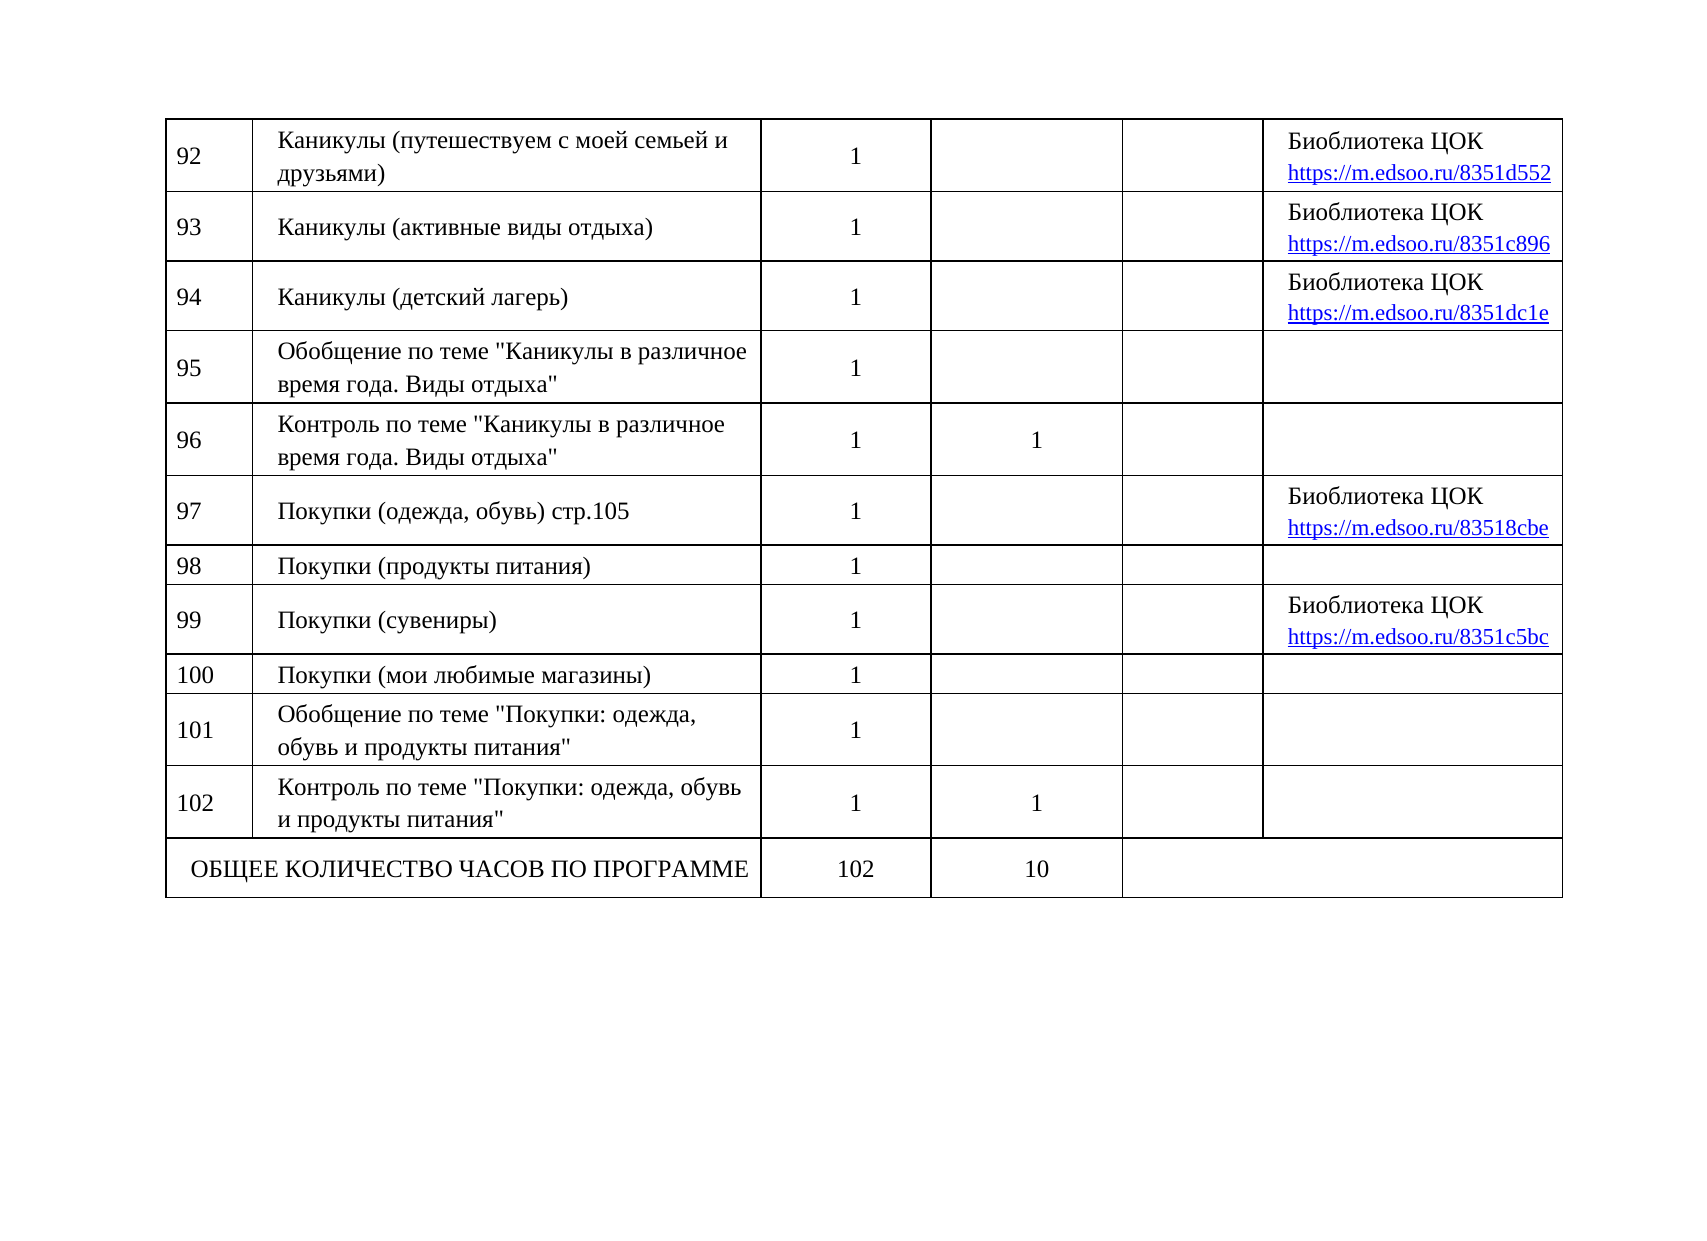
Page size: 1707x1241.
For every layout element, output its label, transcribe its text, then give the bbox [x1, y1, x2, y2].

table_cell 97 [167, 476, 252, 544]
table_cell [932, 120, 1122, 191]
table_cell [1123, 585, 1262, 653]
table_cell 1 [932, 404, 1122, 474]
table_cell [1123, 120, 1262, 191]
table_cell Обобщение по теме "Каникулы в различное время года. Виды отдыха" [253, 331, 760, 402]
table_cell 10 [932, 839, 1122, 897]
table_cell 95 [167, 331, 252, 402]
table_cell [1264, 404, 1562, 474]
table_cell [1123, 766, 1262, 837]
table_cell [932, 546, 1122, 583]
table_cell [1264, 120, 1562, 191]
table_cell Покупки (мои любимые магазины) [253, 655, 760, 692]
table_cell Покупки (одежда, обувь) стр.105 [253, 476, 760, 544]
table_cell Биоблиотека ЦОК https://m.edsoo.ru/8351c5bc [1264, 585, 1562, 653]
table_cell 1 [762, 404, 930, 474]
table_cell [932, 655, 1122, 692]
table_cell 1 [762, 585, 930, 653]
table_cell 102 [167, 766, 252, 837]
table_cell [1123, 476, 1262, 544]
table_cell 94 [167, 262, 252, 330]
table_cell 1 [762, 476, 930, 544]
table_cell Каникулы (детский лагерь) [253, 262, 760, 330]
table_cell [1264, 331, 1562, 402]
table_cell [1264, 766, 1562, 837]
table_cell 1 [762, 766, 930, 837]
table_cell Обобщение по теме "Покупки: одежда, обувь и продукты питания" [253, 694, 760, 765]
table_cell 100 [167, 655, 252, 692]
table_cell Контроль по теме "Каникулы в различное время года. Виды отдыха" [253, 404, 760, 474]
table_cell Покупки (сувениры) [253, 585, 760, 653]
table_cell 102 [762, 839, 930, 897]
table_cell Каникулы (путешествуем с моей семьей и друзьями) [253, 120, 760, 191]
table_cell 99 [167, 585, 252, 653]
table_cell [1123, 655, 1262, 692]
table_cell Биоблиотека ЦОК https://m.edsoo.ru/8351c896 [1264, 192, 1562, 260]
table_cell 93 [167, 192, 252, 260]
table_cell [1264, 694, 1562, 765]
table_cell 96 [167, 404, 252, 474]
table_cell [1123, 331, 1262, 402]
table_cell Контроль по теме "Покупки: одежда, обувь и продукты питания" [253, 766, 760, 837]
table_cell 1 [762, 262, 930, 330]
table_cell [1123, 839, 1562, 897]
table_cell Биоблиотека ЦОК https://m.edsoo.ru/83518cbe [1264, 476, 1562, 544]
table_cell [1123, 546, 1262, 583]
table_cell [1264, 655, 1562, 692]
table_cell [932, 331, 1122, 402]
table_cell [932, 262, 1122, 330]
table_cell 1 [762, 655, 930, 692]
table_cell 1 [762, 694, 930, 765]
table_cell [932, 585, 1122, 653]
table_cell 92 [167, 120, 252, 191]
table_cell 1 [762, 192, 930, 260]
table_cell Биоблиотека ЦОК https://m.edsoo.ru/8351dc1e [1264, 262, 1562, 330]
table_cell ОБЩЕЕ КОЛИЧЕСТВО ЧАСОВ ПО ПРОГРАММЕ [167, 839, 760, 897]
table_cell 1 [762, 120, 930, 191]
table_cell Покупки (продукты питания) [253, 546, 760, 583]
table_cell Каникулы (активные виды отдыха) [253, 192, 760, 260]
table_cell [1123, 192, 1262, 260]
table_cell 98 [167, 546, 252, 583]
table_cell 1 [932, 766, 1122, 837]
table_cell [1123, 694, 1262, 765]
table_cell 1 [762, 331, 930, 402]
table_cell [1123, 262, 1262, 330]
table_cell [1264, 546, 1562, 583]
table_cell [932, 192, 1122, 260]
table_cell 1 [762, 546, 930, 583]
table_cell 101 [167, 694, 252, 765]
table_cell [1123, 404, 1262, 474]
table_cell [932, 694, 1122, 765]
table_cell [932, 476, 1122, 544]
